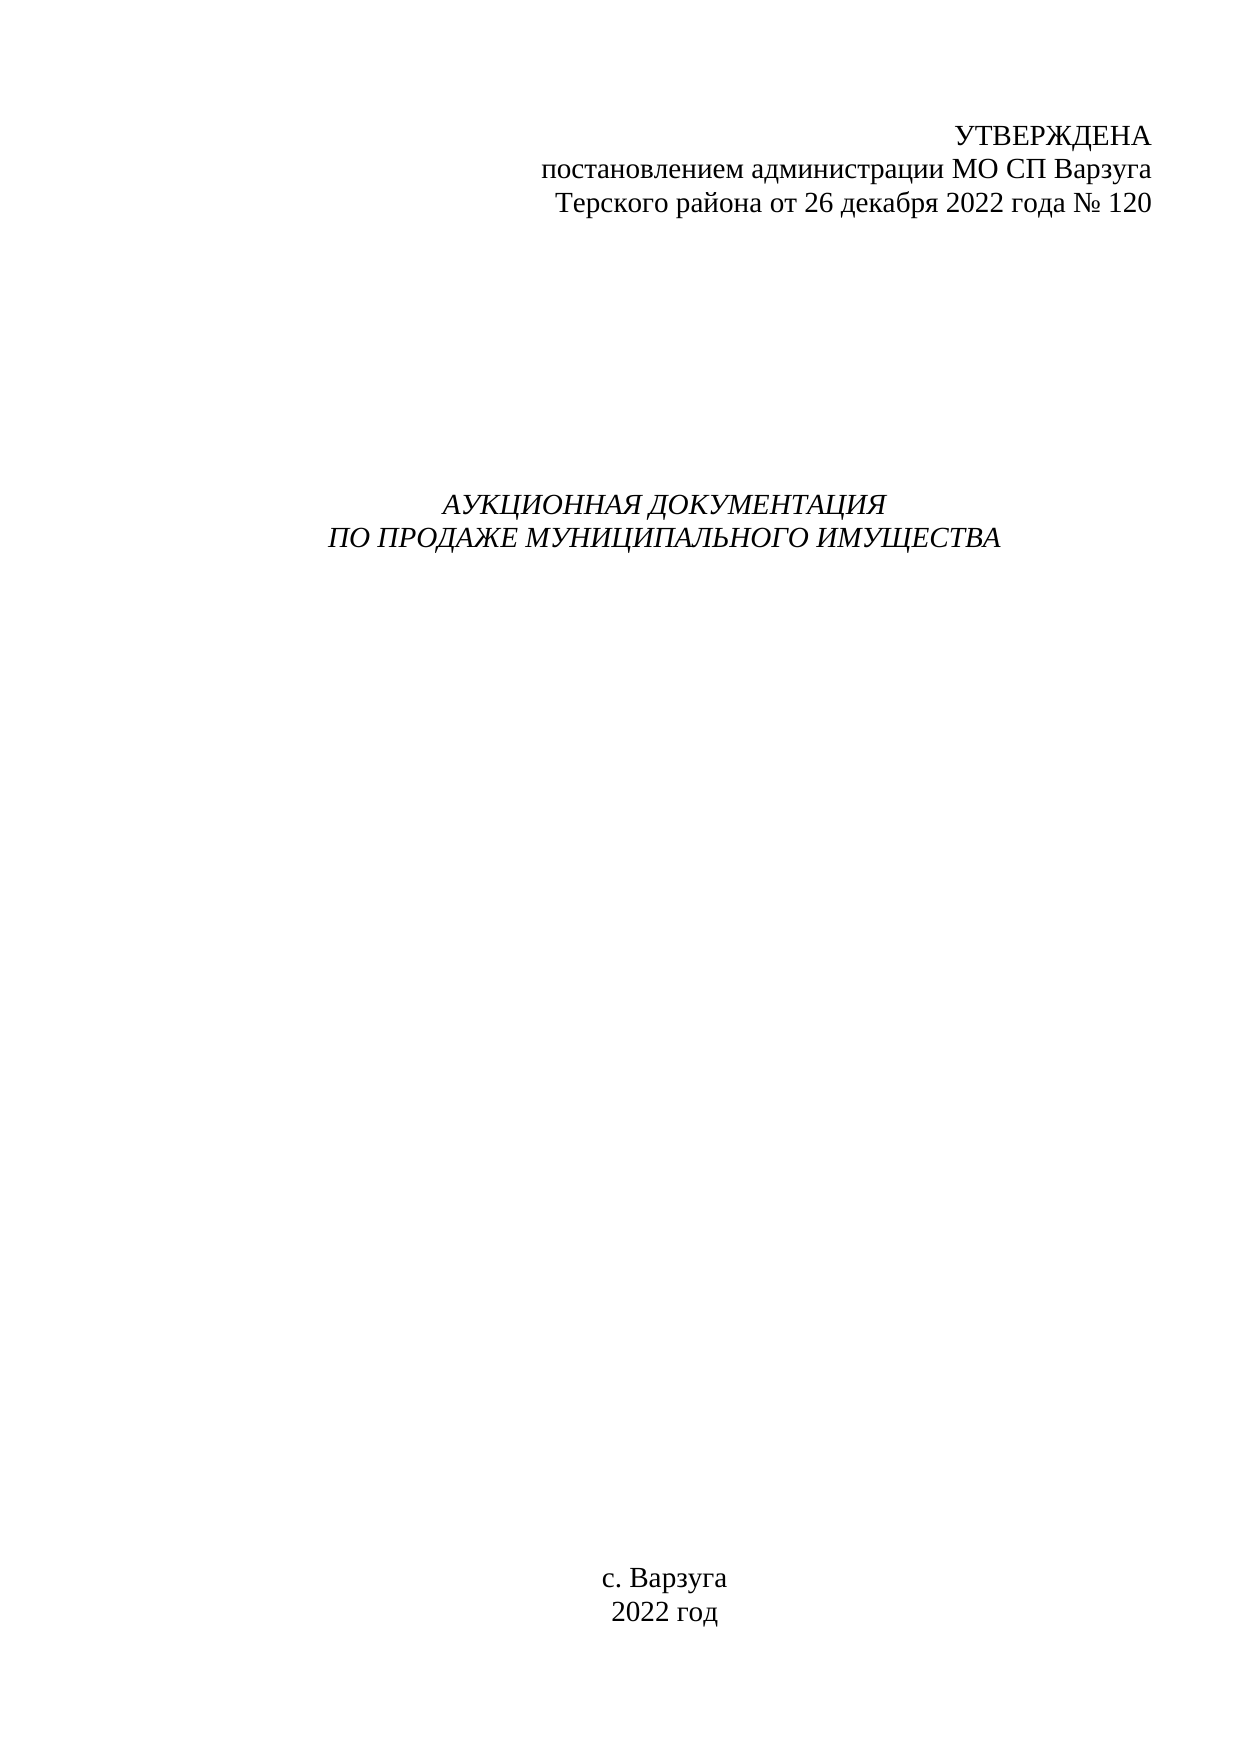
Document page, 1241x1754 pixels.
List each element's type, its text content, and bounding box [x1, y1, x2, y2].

text 2022 год [177, 1594, 1152, 1627]
text постановлением администрации МО СП Варзуга Терского района от 26 декабря 2022 года № 120 [517, 152, 1152, 219]
text с. Варзуга [177, 1560, 1152, 1594]
text АУКЦИОННАЯ ДОКУМЕНТАЦИЯ [177, 487, 1152, 521]
text ПО ПРОДАЖЕ МУНИЦИПАЛЬНОГО ИМУЩЕСТВА [177, 521, 1152, 554]
text УТВЕРЖДЕНА [177, 118, 1152, 152]
